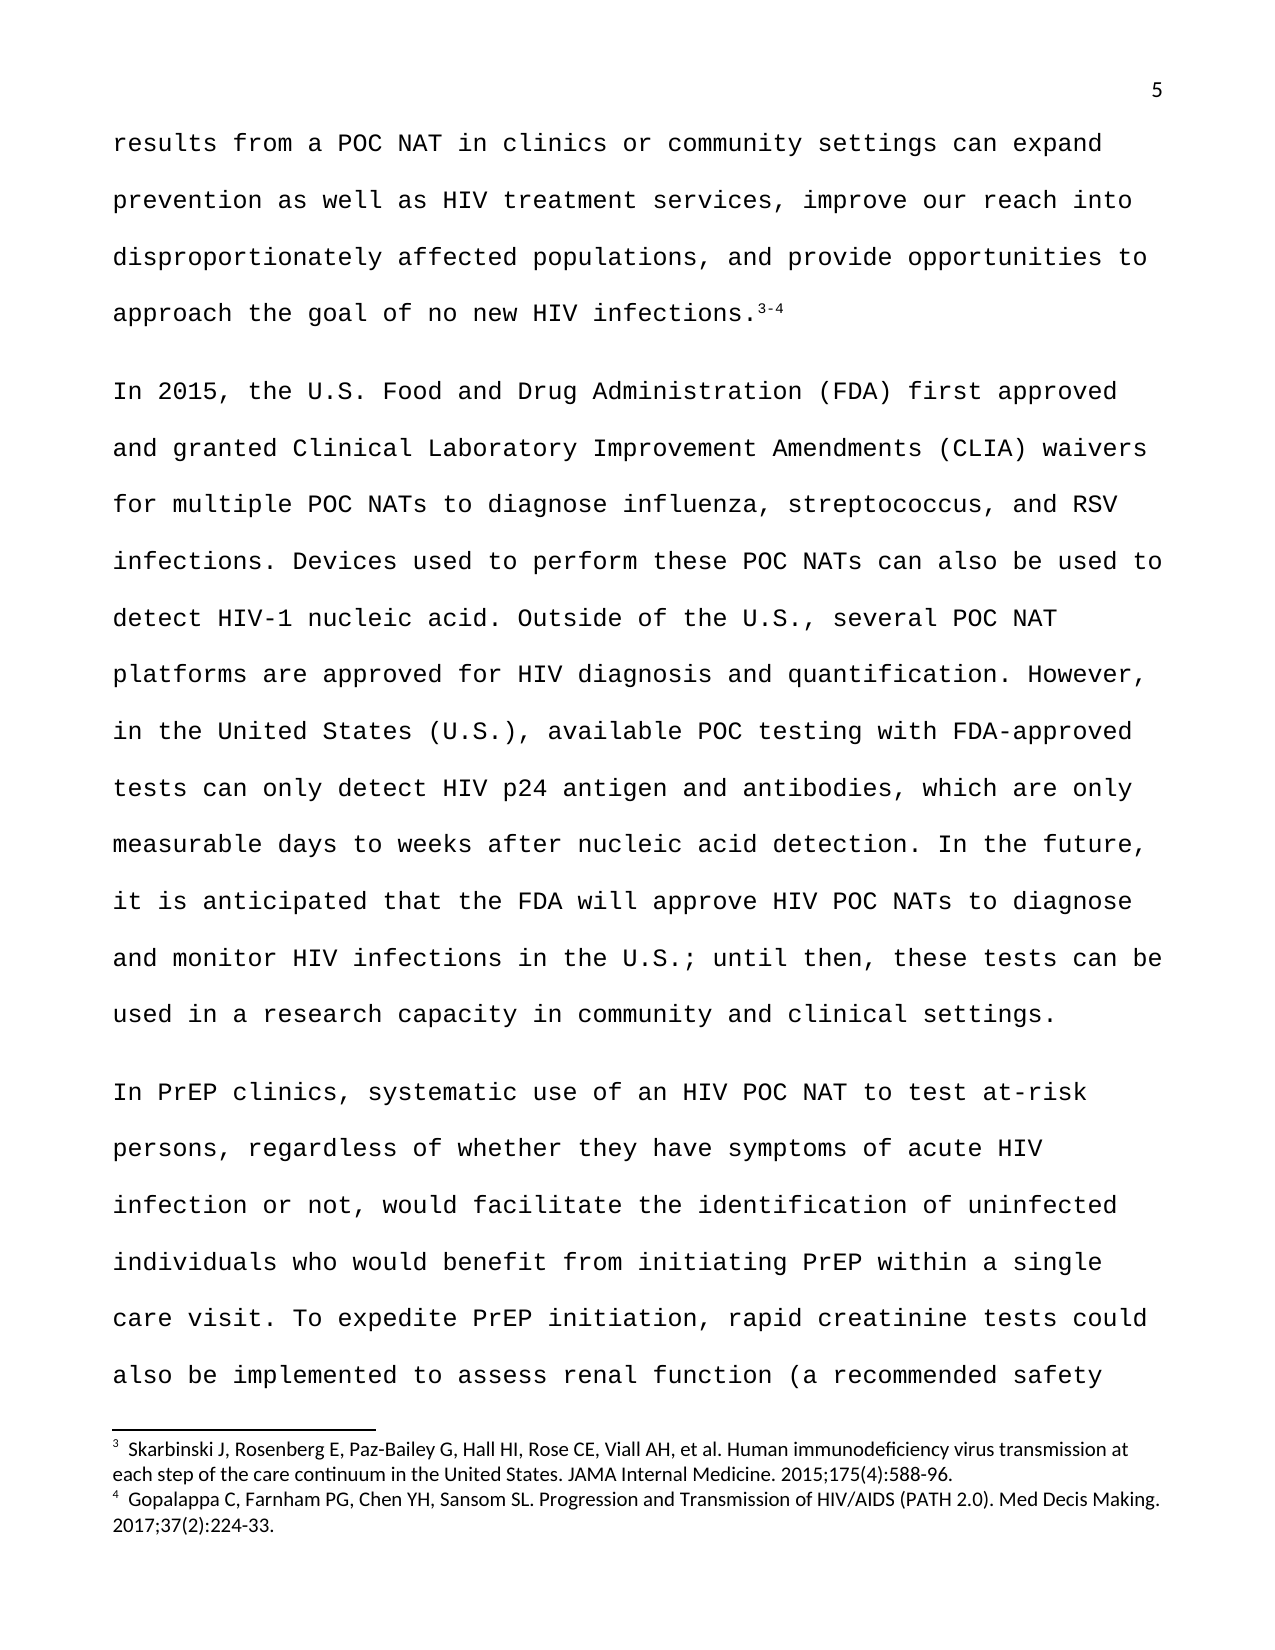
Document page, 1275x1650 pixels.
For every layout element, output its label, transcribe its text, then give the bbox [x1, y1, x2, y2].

text In 2015, the U.S. Food and Drug Administration (FDA) first approved and granted Clinical Laboratory Improvement Amendments (CLIA) waivers for multiple POC NATs to diagnose influenza, streptococcus, and RSV infections. Devices used to perform these POC NATs can also be used to detect HIV-1 nucleic acid. Outside of the U.S., several POC NAT platforms are approved for HIV diagnosis and quantification. However, in the United States (U.S.), available POC testing with FDA-approved tests can only detect HIV p24 antigen and antibodies, which are only measurable days to weeks after nucleic acid detection. In the future, it is anticipated that the FDA will approve HIV POC NATs to diagnose and monitor HIV infections in the U.S.; until then, these tests can be used in a research capacity in community and clinical settings. [112, 378, 1162, 1030]
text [112, 1079, 1162, 1391]
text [112, 131, 1162, 329]
